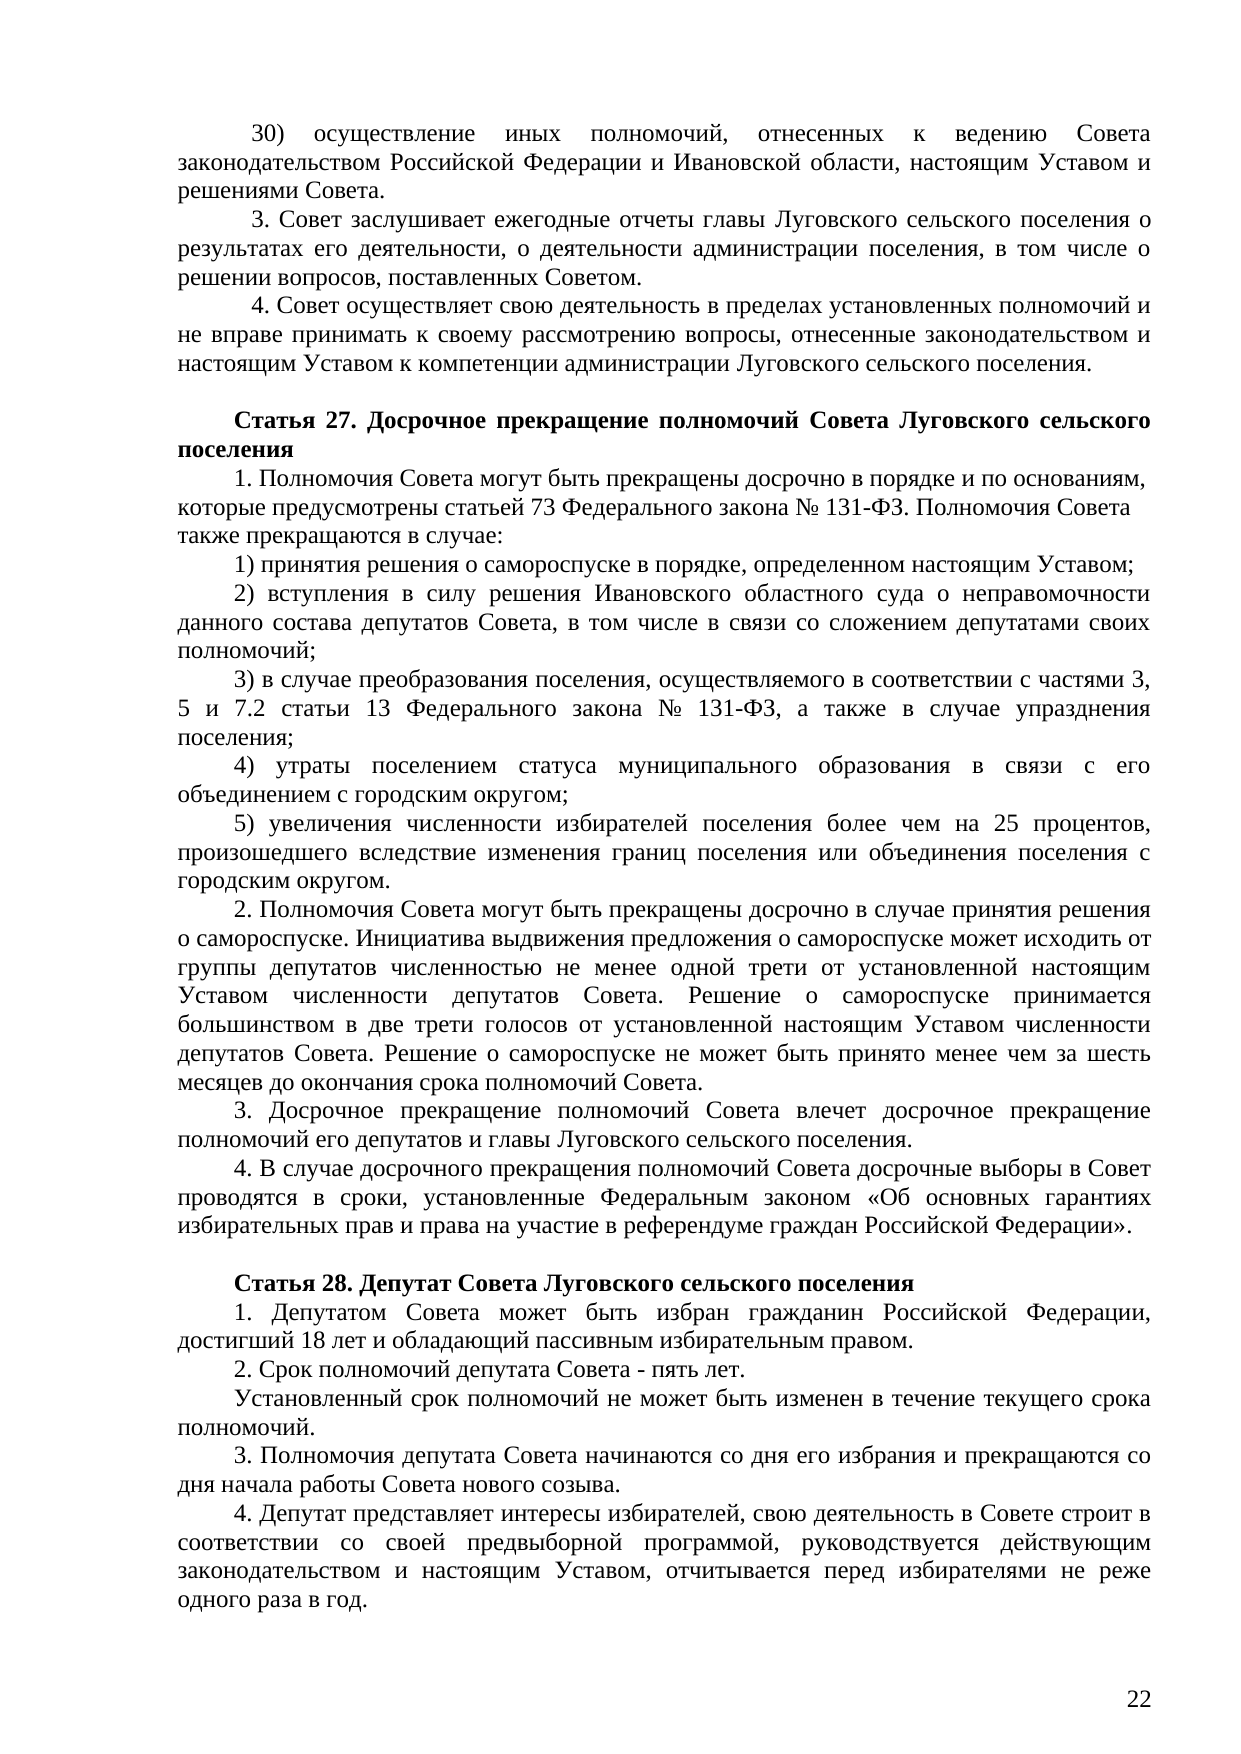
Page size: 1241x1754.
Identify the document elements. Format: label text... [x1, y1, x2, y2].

text 4) утраты поселением статуса муниципального образования в связи с его объединением с городским округом; [177, 751, 1152, 808]
text 5) увеличения численности избирателей поселения более чем на 25 процентов, произошедшего вследствие изменения границ поселения или объединения поселения с городским округом. [177, 808, 1152, 894]
text 1) принятия решения о самороспуске в порядке, определенном настоящим Уставом; [177, 549, 1152, 578]
text 4. В случае досрочного прекращения полномочий Совета досрочные выборы в Совет проводятся в сроки, установленные Федеральным законом «Об основных гарантиях избирательных прав и права на участие в референдуме граждан Российской Федерации». [177, 1153, 1152, 1239]
text 3. Совет заслушивает ежегодные отчеты главы Луговского сельского поселения о результатах его деятельности, о деятельности администрации поселения, в том числе о решении вопросов, поставленных Советом. [177, 204, 1152, 291]
text 1. Полномочия Совета могут быть прекращены досрочно в порядке и по основаниям, которые предусмотрены статьей 73 Федерального закона № 131-ФЗ. Полномочия Совета также прекращаются в случае: [177, 463, 1152, 549]
text 3) в случае преобразования поселения, осуществляемого в соответствии с частями 3, 5 и 7.2 статьи 13 Федерального закона № 131-ФЗ, а также в случае упразднения поселения; [177, 664, 1152, 751]
text 2) вступления в силу решения Ивановского областного суда о неправомочности данного состава депутатов Совета, в том числе в связи со сложением депутатами своих полномочий; [177, 578, 1152, 664]
text 2. Полномочия Совета могут быть прекращены досрочно в случае принятия решения о самороспуске. Инициатива выдвижения предложения о самороспуске может исходить от группы депутатов численностью не менее одной трети от установленной настоящим Уставом численности депутатов Совета. Решение о самороспуске принимается большинством в две трети голосов от установленной настоящим Уставом численности депутатов Совета. Решение о самороспуске не может быть принято менее чем за шесть месяцев до окончания срока полномочий Совета. [177, 894, 1152, 1096]
text 30) осуществление иных полномочий, отнесенных к ведению Совета законодательством Российской Федерации и Ивановской области, настоящим Уставом и решениями Совета. [177, 118, 1152, 204]
text 2. Срок полномочий депутата Совета - пять лет. [177, 1354, 1152, 1383]
text 4. Депутат представляет интересы избирателей, свою деятельность в Совете строит в соответствии со своей предвыборной программой, руководствуется действующим законодательством и настоящим Уставом, отчитывается перед избирателями не реже одного раза в год. [177, 1498, 1152, 1613]
text 3. Досрочное прекращение полномочий Совета влечет досрочное прекращение полномочий его депутатов и главы Луговского сельского поселения. [177, 1096, 1152, 1153]
text Статья 28. Депутат Совета Луговского сельского поселения [177, 1268, 1152, 1297]
text Установленный срок полномочий не может быть изменен в течение текущего срока полномочий. [177, 1383, 1152, 1441]
text 4. Совет осуществляет свою деятельность в пределах установленных полномочий и не вправе принимать к своему рассмотрению вопросы, отнесенные законодательством и настоящим Уставом к компетенции администрации Луговского сельского поселения. [177, 291, 1152, 377]
text Статья 27. Досрочное прекращение полномочий Совета Луговского сельского поселения [177, 406, 1152, 463]
text 1. Депутатом Совета может быть избран гражданин Российской Федерации, достигший 18 лет и обладающий пассивным избирательным правом. [177, 1297, 1152, 1354]
text 3. Полномочия депутата Совета начинаются со дня его избрания и прекращаются со дня начала работы Совета нового созыва. [177, 1441, 1152, 1498]
